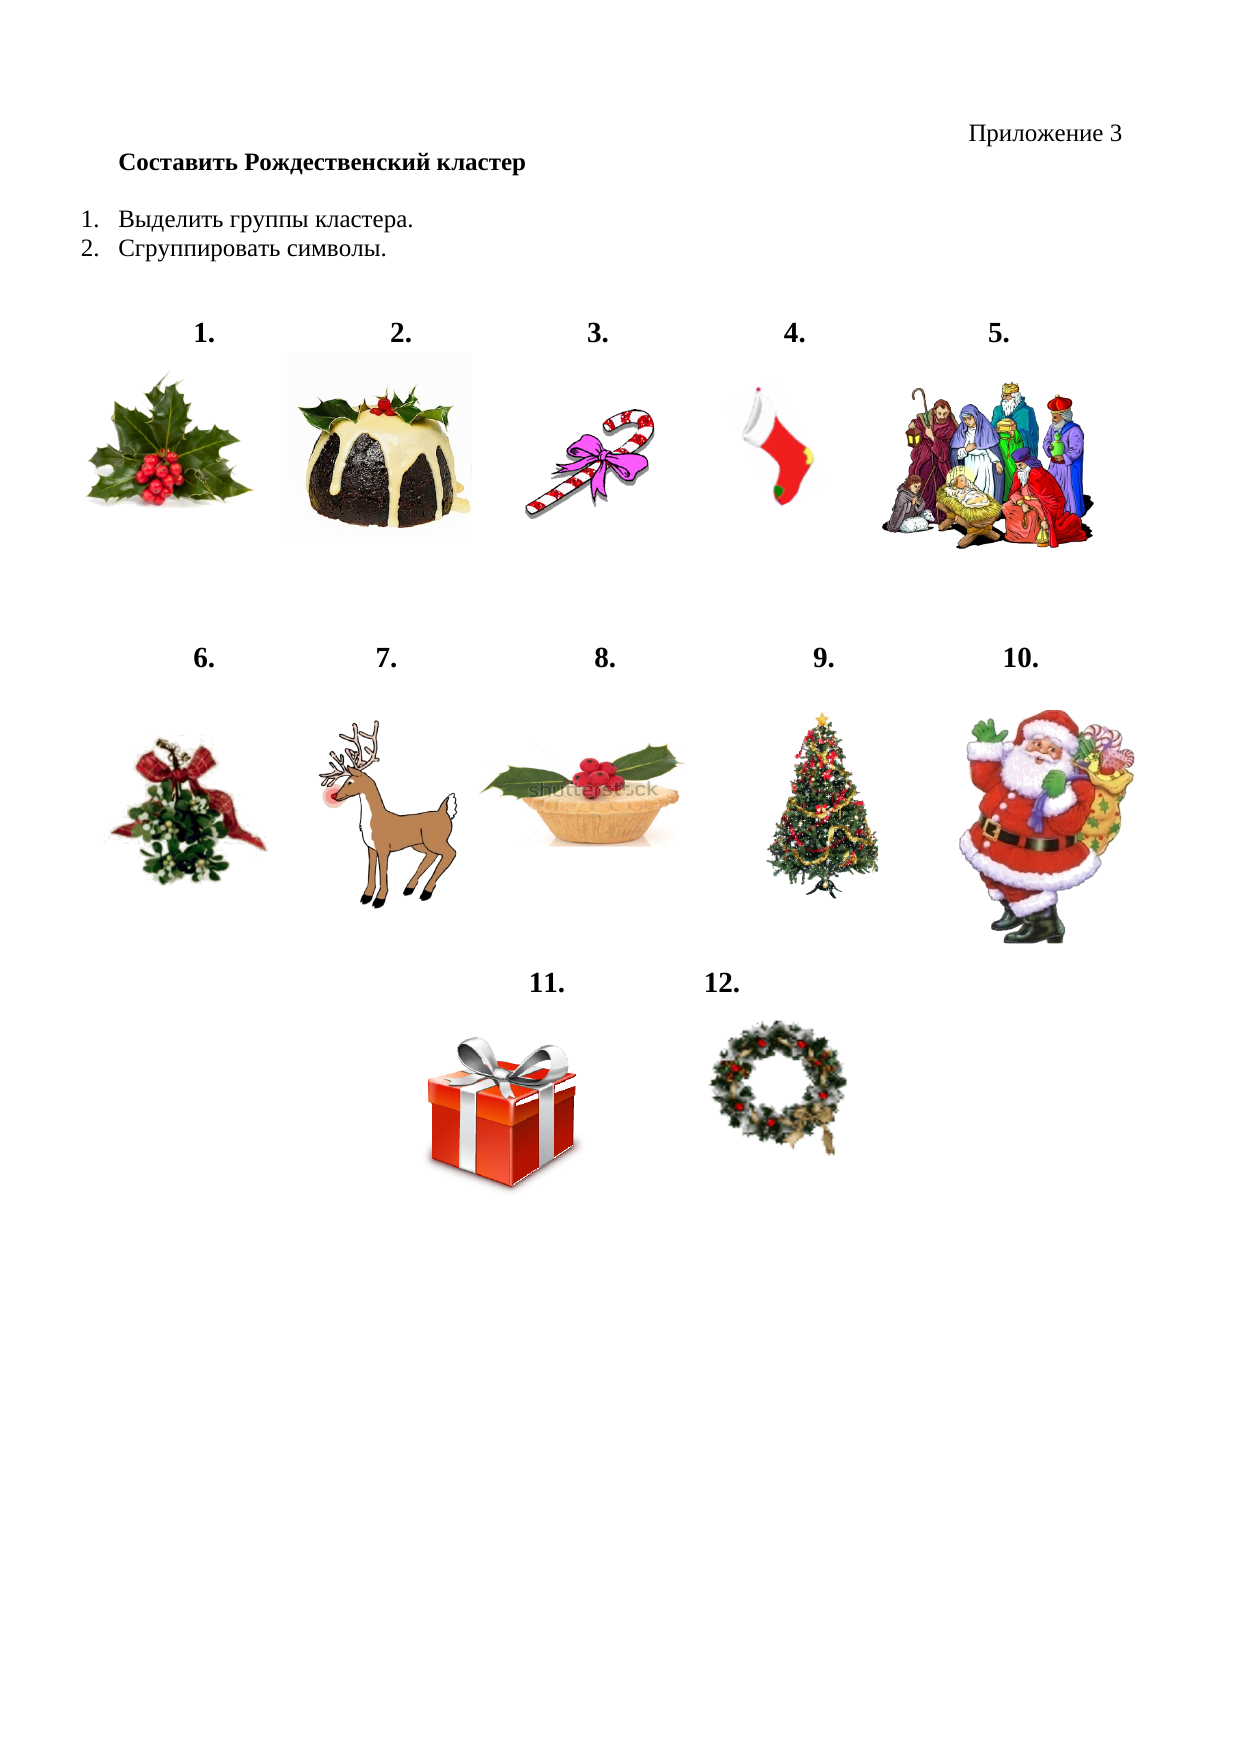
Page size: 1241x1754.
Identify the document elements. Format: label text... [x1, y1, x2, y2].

picture [765, 710, 879, 899]
text Приложение 3 [118, 118, 1122, 147]
list Сгруппировать символы. [81, 233, 1122, 262]
picture [959, 710, 1135, 942]
picture [878, 380, 1100, 550]
list 11. 12. [193, 965, 1122, 999]
list 6. 7. 8. 9. 10. [193, 640, 1122, 673]
picture [316, 718, 461, 907]
picture [723, 378, 828, 509]
picture [418, 1035, 588, 1195]
list Выделить группы кластера. [81, 204, 1122, 233]
picture [702, 1019, 852, 1157]
list 1. 2. 3. 4. 5. [193, 315, 1122, 348]
picture [525, 409, 655, 519]
picture [287, 353, 472, 535]
text Составить Рождественский кластер [118, 147, 1122, 176]
picture [103, 735, 273, 885]
picture [82, 368, 258, 506]
picture [477, 742, 583, 848]
